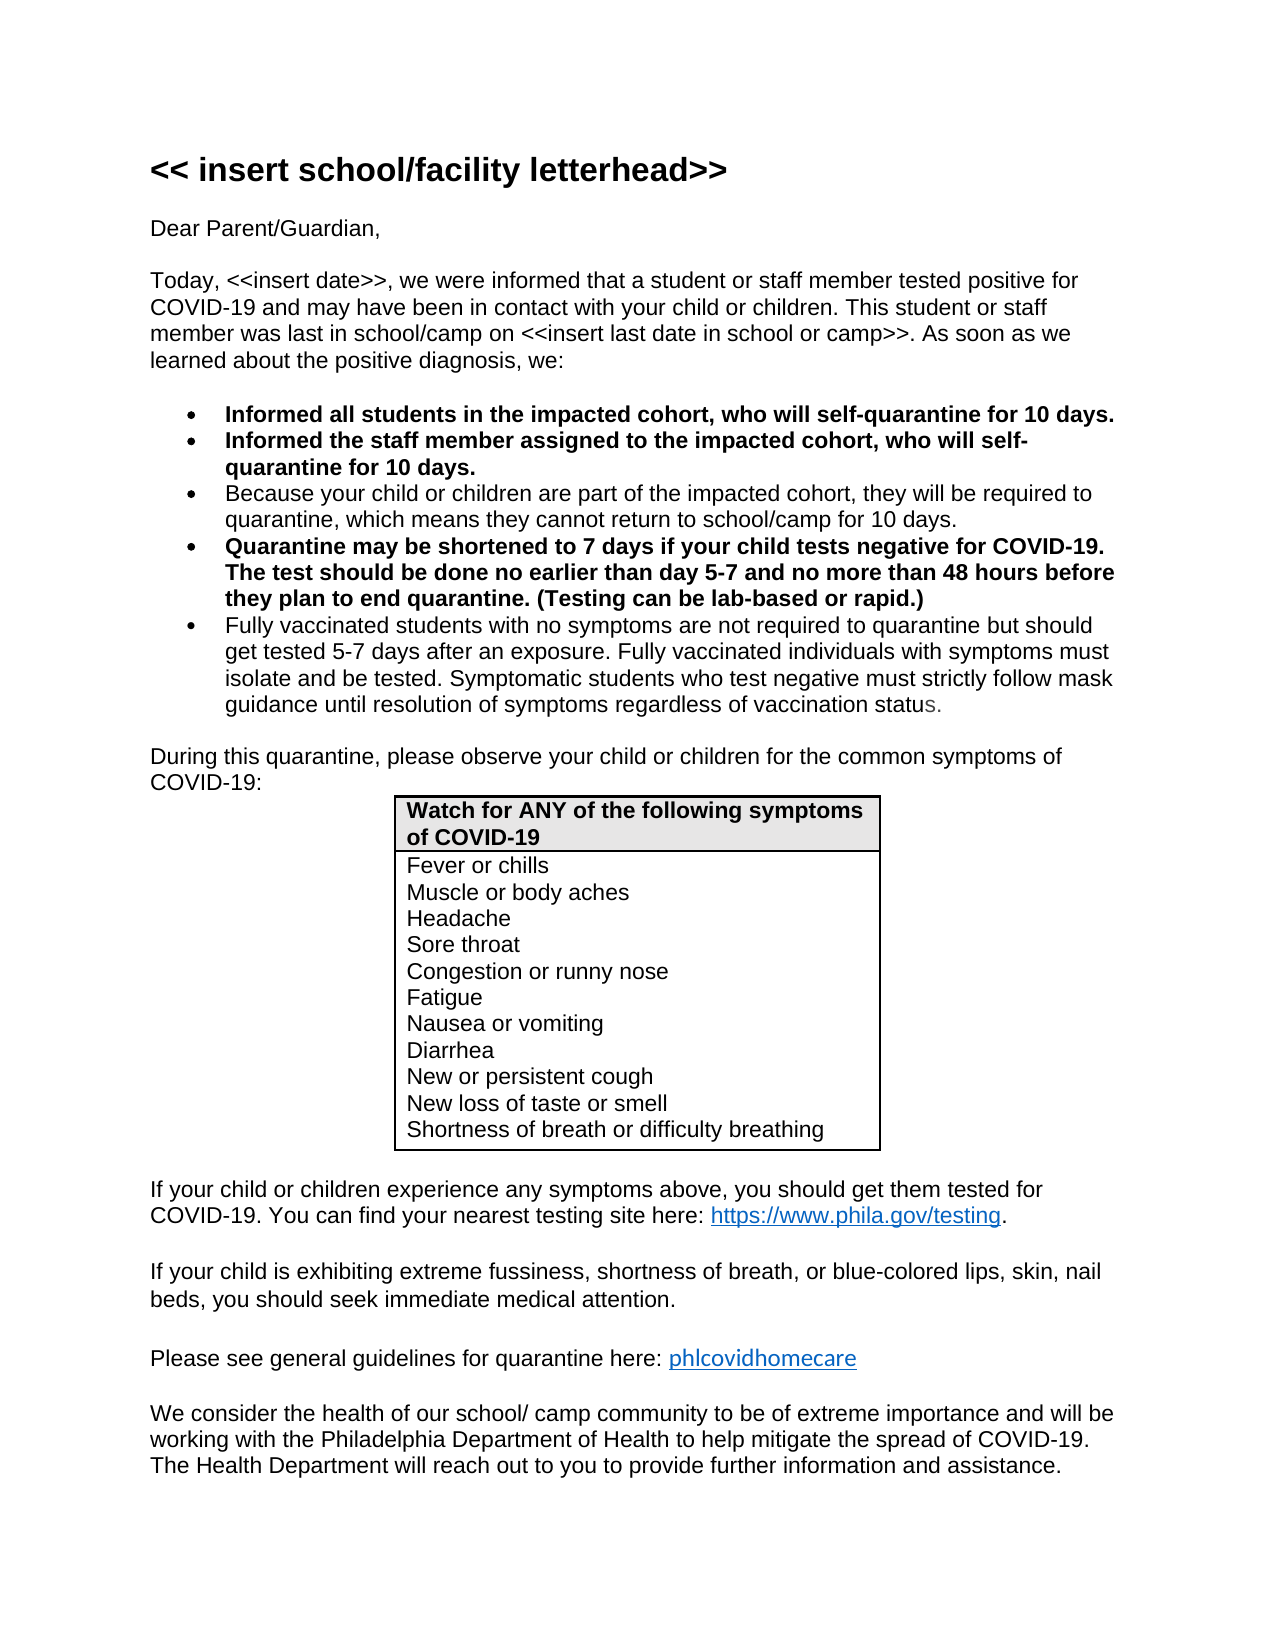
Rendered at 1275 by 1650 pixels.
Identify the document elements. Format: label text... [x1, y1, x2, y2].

text Today, <<insert date>>, we were informed that a student or staff member tested positive for COVID-19 and may have been in contact with your child or children. This student or staff member was last in school/camp on <<insert last date in school or camp>>. As soon as we learned about the positive diagnosis, we: [150, 267, 1125, 373]
list Fully vaccinated students with no symptoms are not required to quarantine but should get tested 5-7 days after an exposure. Fully vaccinated individuals with symptoms must isolate and be tested. Symptomatic students who test negative must strictly follow mask guidance until resolution of symptoms regardless of vaccination status. [187, 612, 1125, 717]
text Please see general guidelines for quarantine here: phlcovidhomecare [150, 1343, 1125, 1373]
table_header Watch for ANY of the following symptoms of COVID-19 [396, 798, 879, 850]
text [150, 1399, 1125, 1478]
list Informed the staff member assigned to the impacted cohort, who will self-quarantine for 10 days. [187, 427, 1125, 480]
text Dear Parent/Guardian, [150, 215, 1125, 241]
text During this quarantine, please observe your child or children for the common symptoms of COVID-19: [150, 743, 1125, 795]
text If your child is exhibiting extreme fussiness, shortness of breath, or blue-colored lips, skin, nail beds, you should seek immediate medical attention. [150, 1258, 1125, 1313]
table_cell Fever or chills Muscle or body aches Headache Sore throat Congestion or runny nose Fatigue Nausea or vomiting Diarrhea New or persistent cough New loss of taste or smell Shortness of breath or difficulty breathing [396, 852, 879, 1149]
list Informed all students in the impacted cohort, who will self-quarantine for 10 days. [187, 401, 1125, 427]
list Quarantine may be shortened to 7 days if your child tests negative for COVID-19. The test should be done no earlier than day 5-7 and no more than 48 hours before they plan to end quarantine. (Testing can be lab-based or rapid.) [187, 533, 1125, 612]
text << insert school/facility letterhead>> [150, 150, 1125, 188]
list Because your child or children are part of the impacted cohort, they will be required to quarantine, which means they cannot return to school/camp for 10 days. [187, 480, 1125, 533]
text If your child or children experience any symptoms above, you should get them tested for COVID-19. You can find your nearest testing site here: https://www.phila.gov/testing. [150, 1176, 1125, 1228]
